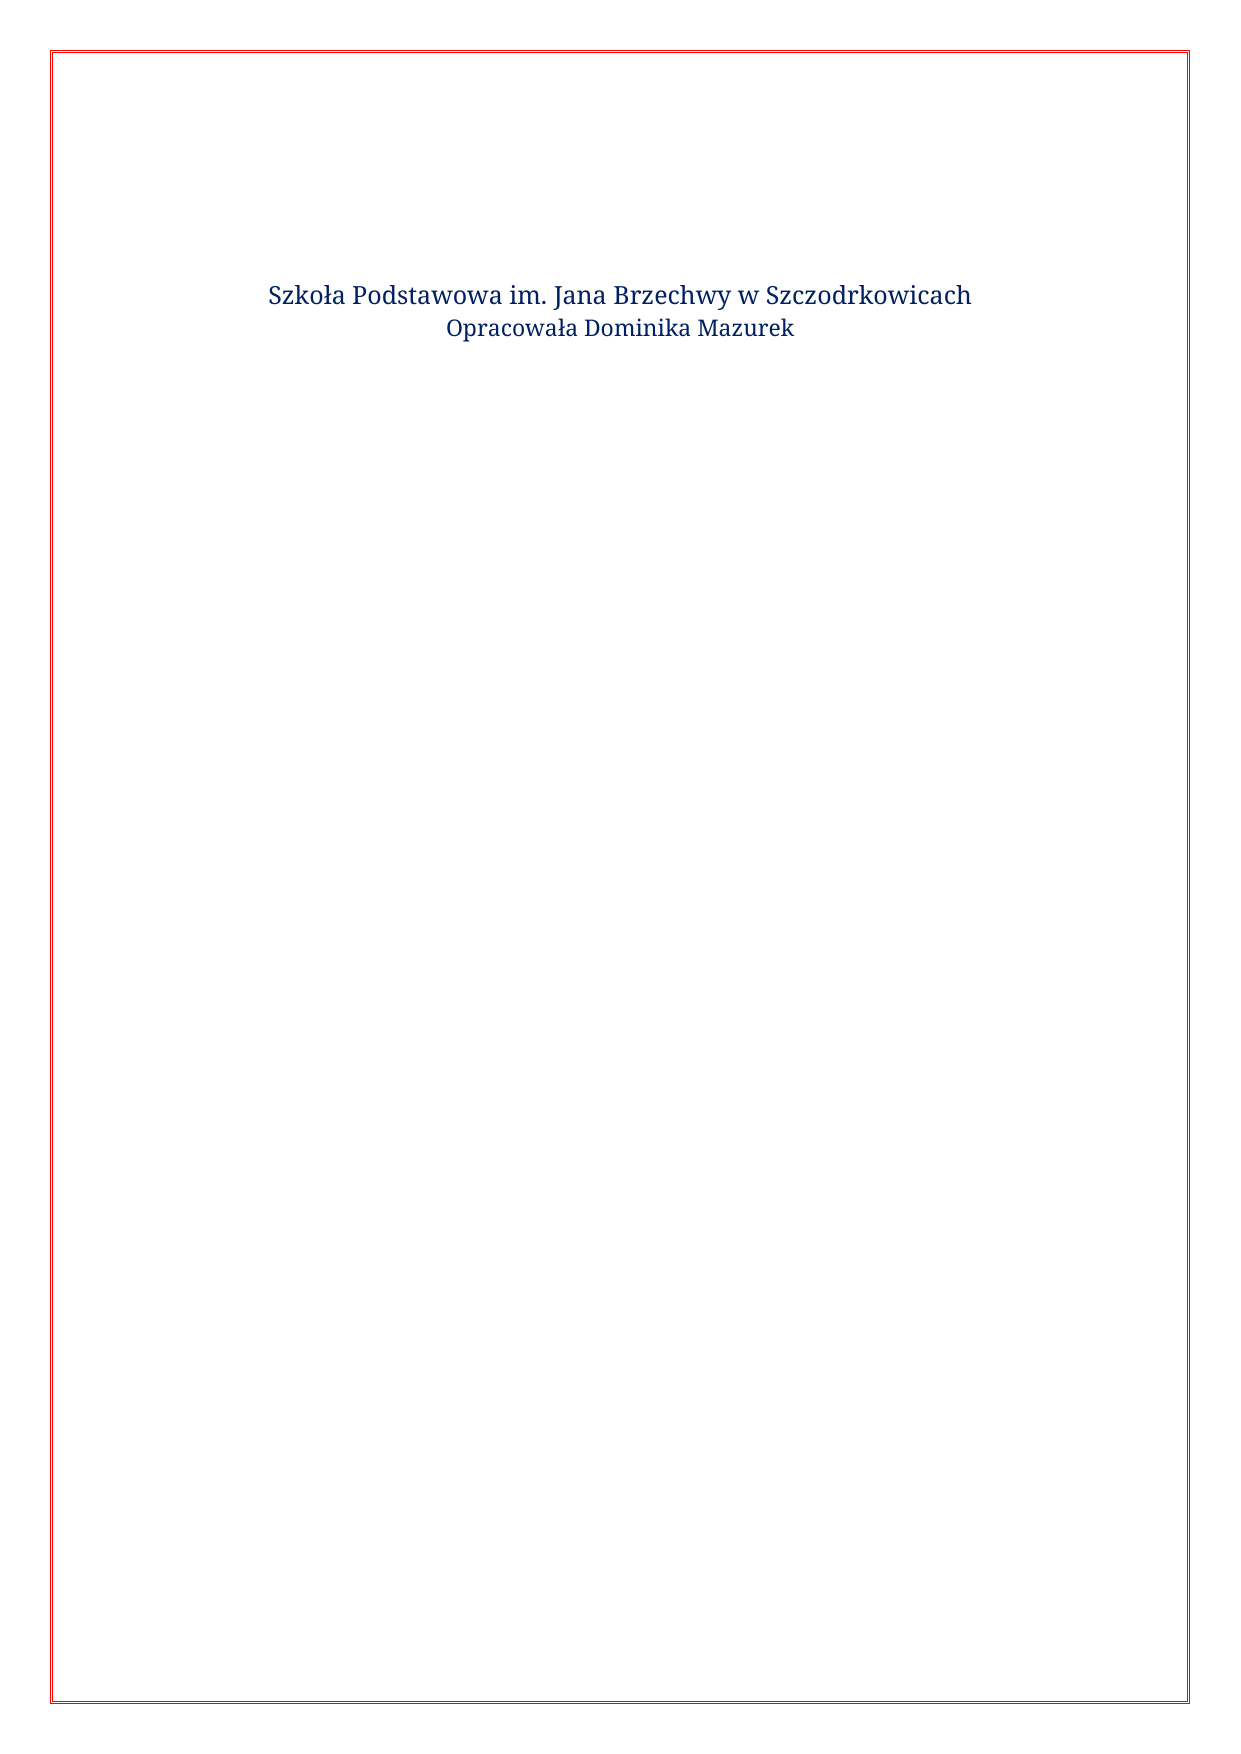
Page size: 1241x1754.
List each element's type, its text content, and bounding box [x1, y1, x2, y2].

text Szkoła Podstawowa im. Jana Brzechwy w Szczodrkowicach [148, 277, 1093, 311]
text Opracowała Dominika Mazurek [148, 311, 1093, 343]
